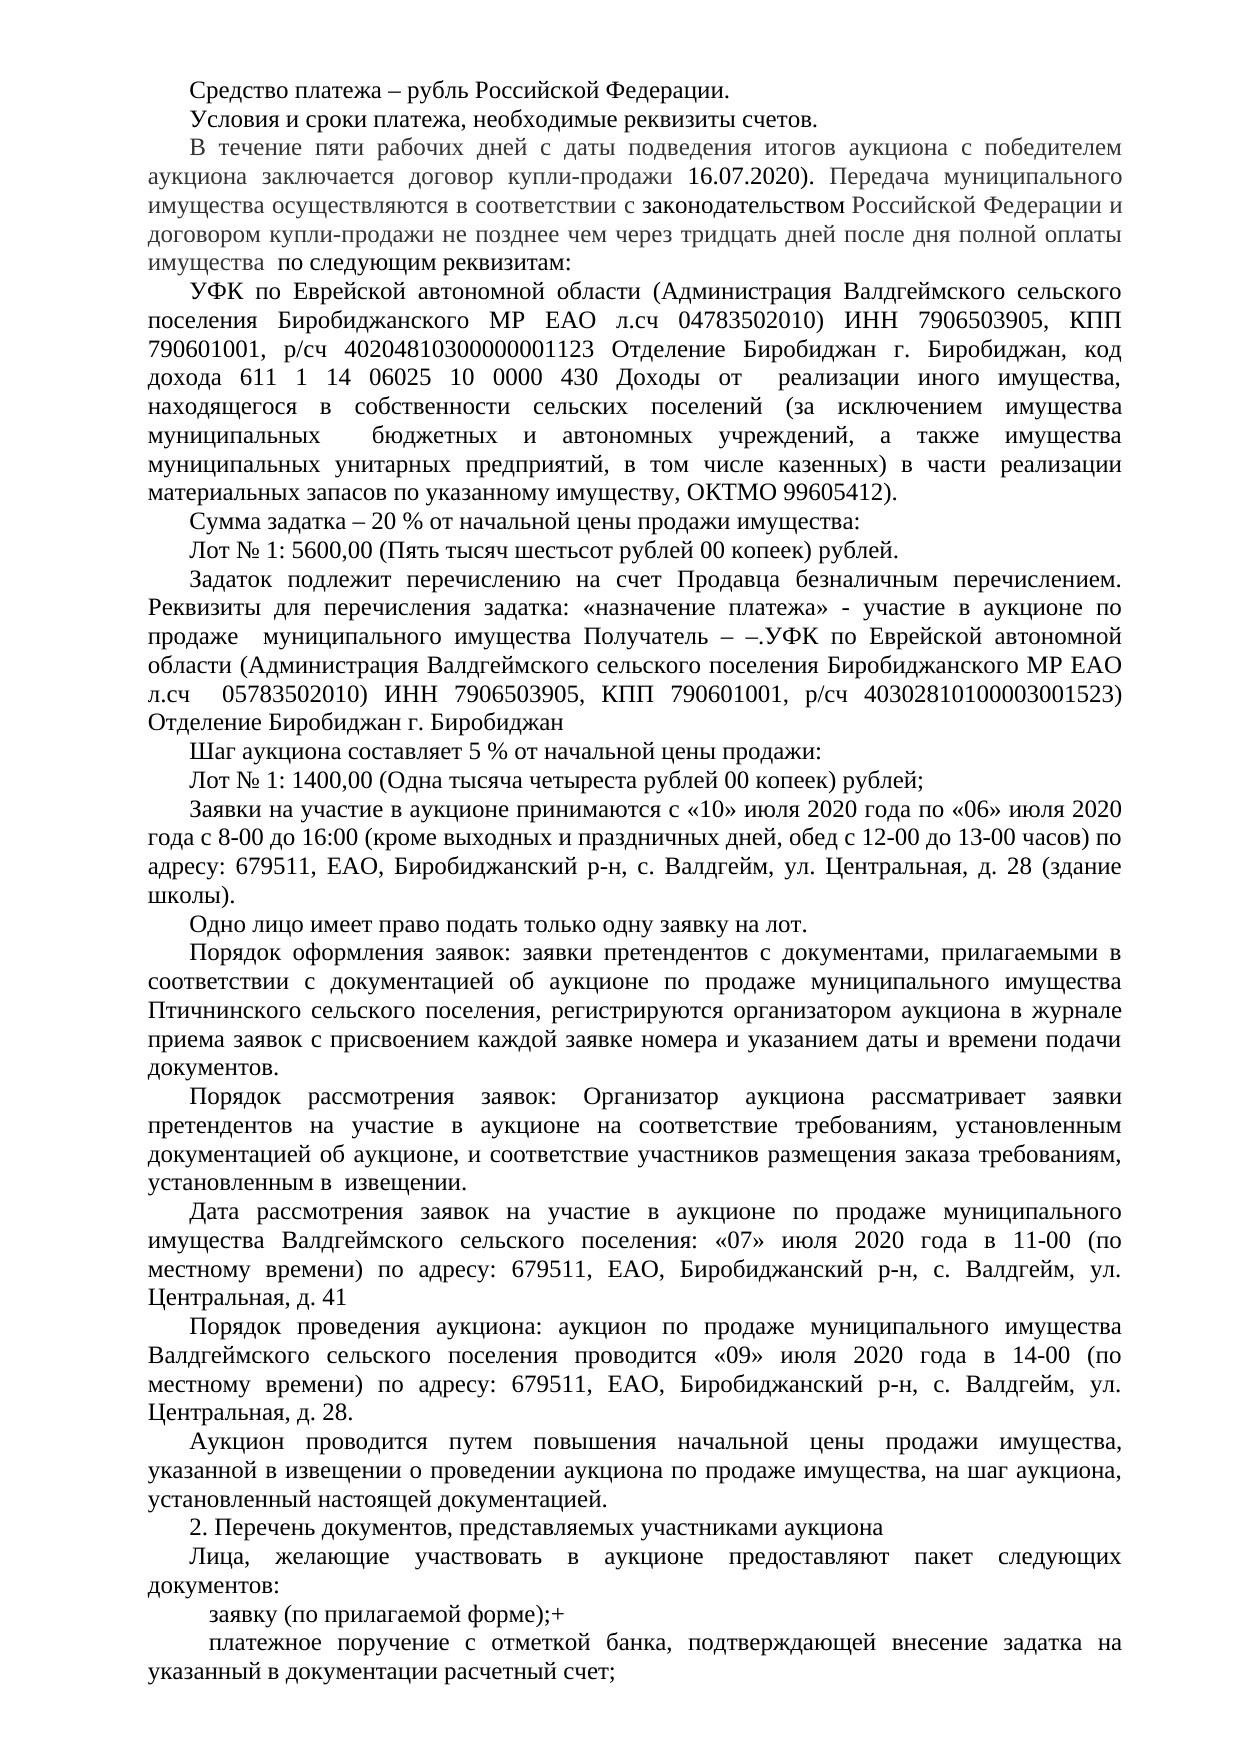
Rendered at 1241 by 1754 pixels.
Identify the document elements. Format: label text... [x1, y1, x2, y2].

text Дата рассмотрения заявок на участие в аукционе по продаже муниципального имущества Валдгеймского сельского поселения: «07» июля 2020 года в 11-00 (по местному времени) по адресу: 679511, ЕАО, Биробиджанский р-н, с. Валдгейм, ул. Центральная, д. 41 [148, 1196, 1123, 1311]
text В течение пяти рабочих дней с даты подведения итогов аукциона с победителем аукциона заключается договор купли-продажи 16.07.2020). Передача муниципального имущества осуществляются в соответствии с законодательством Российской Федерации и договором купли-продажи не позднее чем через тридцать дней после дня полной оплаты имущества по следующим реквизитам: [148, 132, 1123, 161]
text Задаток подлежит перечислению на счет Продавца безналичным перечислением. Реквизиты для перечисления задатка: «назначение платежа» - участие в аукционе по продаже муниципального имущества Получатель – –.УФК по Еврейской автономной области (Администрация Валдгеймского сельского поселения Биробиджанского МР ЕАО л.сч 05783502010) ИНН 7906503905, КПП 790601001, р/сч 40302810100003001523) Отделение Биробиджан г. Биробиджан [148, 564, 1123, 736]
text В течение пяти рабочих дней с даты подведения итогов аукциона с победителем аукциона заключается договор купли-продажи 16.07.2020). Передача муниципального имущества осуществляются в соответствии с законодательством Российской Федерации и договором купли-продажи не позднее чем через тридцать дней после дня полной оплаты имущества по следующим реквизитам: [148, 247, 1123, 276]
text Средство платежа – рубль Российской Федерации. [148, 75, 1123, 104]
text Аукцион проводится путем повышения начальной цены продажи имущества, указанной в извещении о проведении аукциона по продаже имущества, на шаг аукциона, установленный настоящей документацией. [148, 1426, 1123, 1512]
text Заявки на участие в аукционе принимаются с «10» июля 2020 года по «06» июля 2020 года с 8-00 до 16:00 (кроме выходных и праздничных дней, обед с 12-00 до 13-00 часов) по адресу: 679511, ЕАО, Биробиджанский р-н, с. Валдгейм, ул. Центральная, д. 28 (здание школы). [148, 794, 1123, 909]
text Условия и сроки платежа, необходимые реквизиты счетов. [148, 104, 1123, 132]
text Сумма задатка – 20 % от начальной цены продажи имущества: [148, 506, 1123, 535]
text Порядок проведения аукциона: аукцион по продаже муниципального имущества Валдгеймского сельского поселения проводится «09» июля 2020 года в 14-00 (по местному времени) по адресу: 679511, ЕАО, Биробиджанский р-н, с. Валдгейм, ул. Центральная, д. 28. [148, 1311, 1123, 1426]
text УФК по Еврейской автономной области (Администрация Валдгеймского сельского поселения Биробиджанского МР ЕАО л.сч 04783502010) ИНН 7906503905, КПП 790601001, р/сч 40204810300000001123 Отделение Биробиджан г. Биробиджан, код дохода 611 1 14 06025 10 0000 430 Доходы от реализации иного имущества, находящегося в собственности сельских поселений (за исключением имущества муниципальных бюджетных и автономных учреждений, а также имущества муниципальных унитарных предприятий, в том числе казенных) в части реализации материальных запасов по указанному имуществу, ОКТМО 99605412). [148, 276, 1123, 506]
text Одно лицо имеет право подать только одну заявку на лот. [148, 909, 1123, 937]
text Шаг аукциона составляет 5 % от начальной цены продажи: [148, 736, 1123, 765]
text 2. Перечень документов, представляемых участниками аукциона [148, 1512, 1123, 1541]
text Лица, желающие участвовать в аукционе предоставляют пакет следующих документов: [148, 1541, 1123, 1599]
text Лот № 1: 5600,00 (Пять тысяч шестьсот рублей 00 копеек) рублей. [148, 535, 1123, 564]
text Порядок рассмотрения заявок: Организатор аукциона рассматривает заявки претендентов на участие в аукционе на соответствие требованиям, установленным документацией об аукционе, и соответствие участников размещения заказа требованиям, установленным в извещении. [148, 1081, 1123, 1196]
text Порядок оформления заявок: заявки претендентов с документами, прилагаемыми в соответствии с документацией об аукционе по продаже муниципального имущества Птичнинского сельского поселения, регистрируются организатором аукциона в журнале приема заявок с присвоением каждой заявке номера и указанием даты и времени подачи документов. [148, 937, 1123, 1081]
text платежное поручение с отметкой банка, подтверждающей внесение задатка на указанный в документации расчетный счет; [148, 1627, 1123, 1685]
text Лот № 1: 1400,00 (Одна тысяча четыреста рублей 00 копеек) рублей; [148, 765, 1123, 794]
text заявку (по прилагаемой форме);+ [148, 1599, 1123, 1627]
